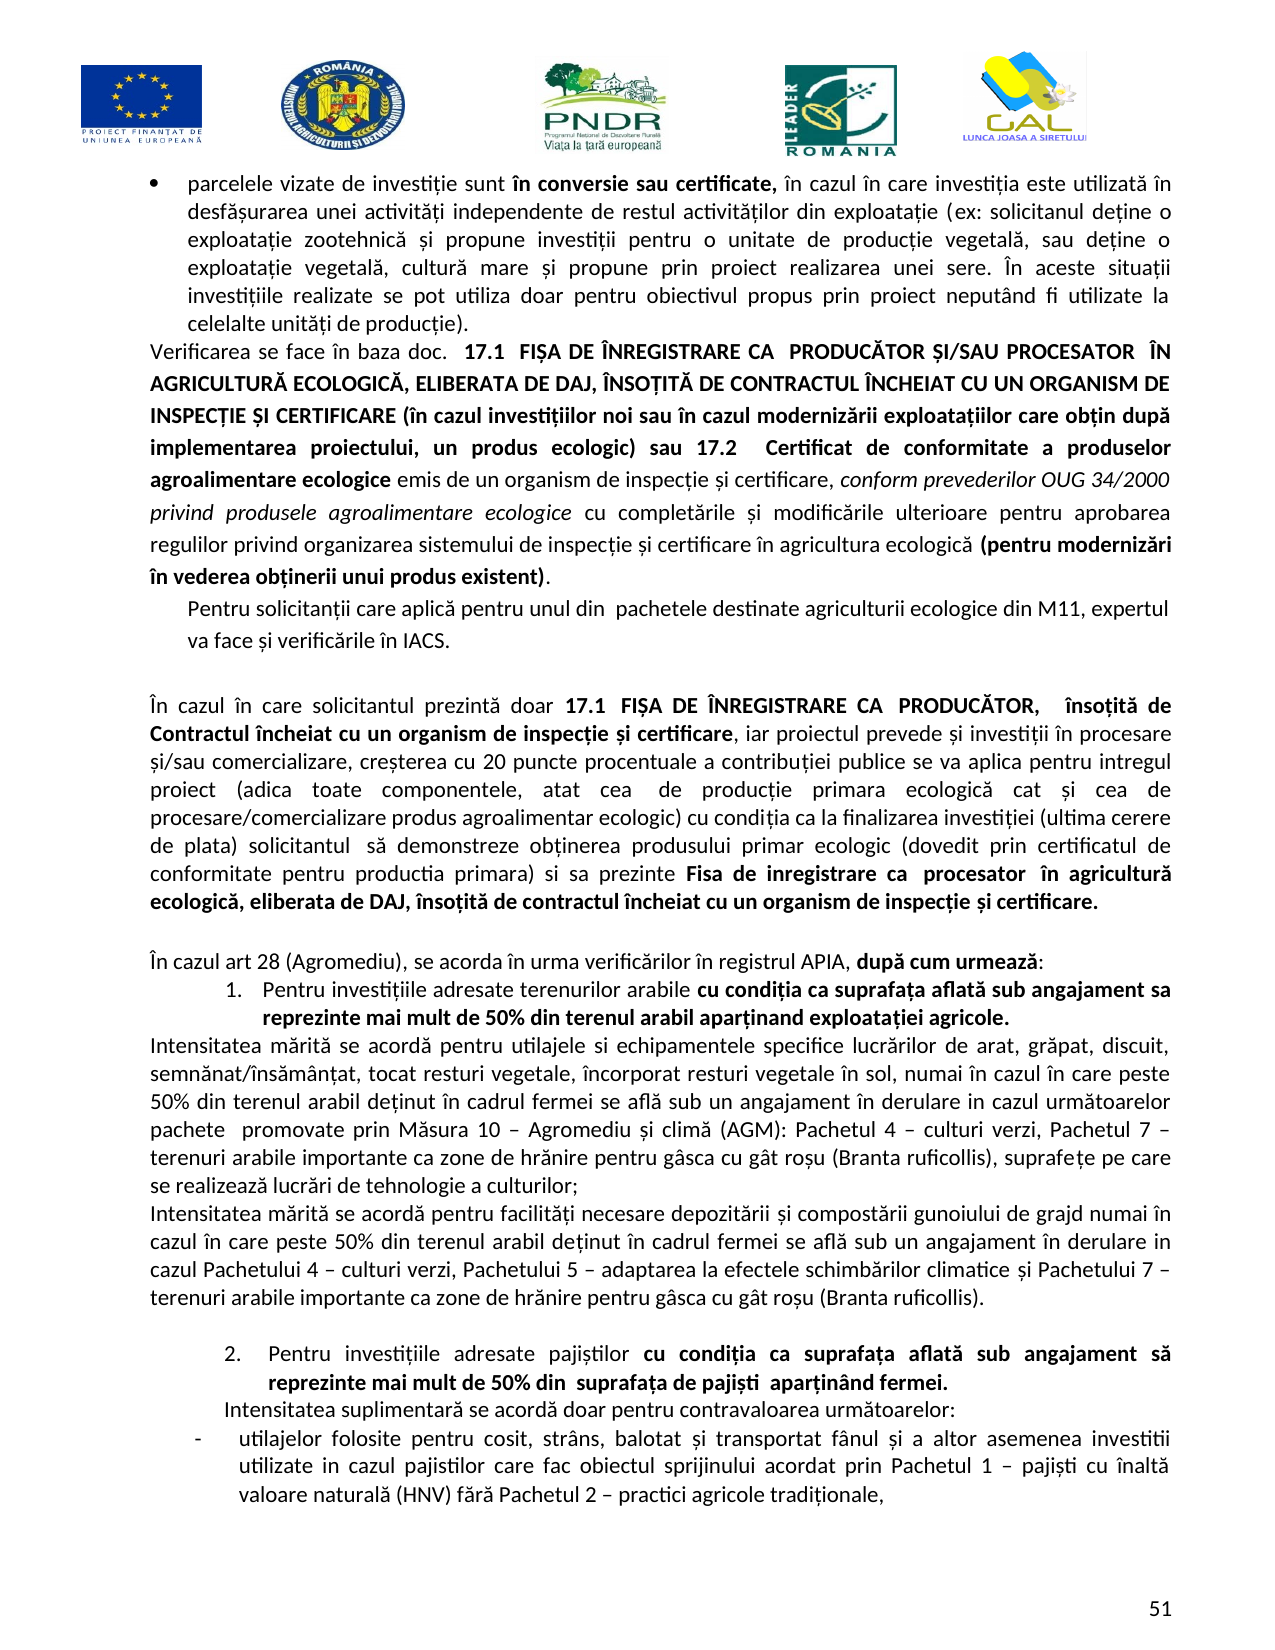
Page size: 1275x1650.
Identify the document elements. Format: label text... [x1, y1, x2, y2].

text Intensitatea mărită se acordă pentru facilităţi necesare depozitării şi compostării gunoiului de grajd numai în cazul în care peste 50% din terenul arabil deținut în cadrul fermei se află sub un angajament în derulare in cazul Pachetului 4 – culturi verzi, Pachetului 5 – adaptarea la efectele schimbărilor climatice şi Pachetului 7 – terenuri arabile importante ca zone de hrănire pentru gâsca cu gât roșu (Branta ruficollis). [150, 1199, 1172, 1312]
picture [535, 56, 669, 154]
text În cazul în care solicitantul prezintă doar 17.1 FIŞA DE ÎNREGISTRARE CA PRODUCĂTOR, însoțită de Contractul încheiat cu un organism de inspecție și certificare, iar proiectul prevede și investiții în procesare și/sau comercializare, creșterea cu 20 puncte procentuale a contribuției publice se va aplica pentru intregul proiect (adica toate componentele, atat cea de producție primara ecologică cat și cea de procesare/comercializare produs agroalimentar ecologic) cu condiția ca la finalizarea investiției (ultima cerere de plata) solicitantul să demonstreze obținerea produsului primar ecologic (dovedit prin certificatul de conformitate pentru productia primara) si sa prezinte Fisa de inregistrare ca procesator în agricultură ecologică, eliberata de DAJ, însoțită de contractul încheiat cu un organism de inspecție și certificare. [150, 691, 1172, 915]
text Intensitatea mărită se acordă pentru utilajele si echipamentele specifice lucrărilor de arat, grăpat, discuit, semnănat/însămânţat, tocat resturi vegetale, încorporat resturi vegetale în sol, numai în cazul în care peste 50% din terenul arabil deținut în cadrul fermei se află sub un angajament în derulare in cazul următoarelor pachete promovate prin Măsura 10 – Agromediu și climă (AGM): Pachetul 4 – culturi verzi, Pachetul 7 – terenuri arabile importante ca zone de hrănire pentru gâsca cu gât roșu (Branta ruficollis), suprafețe pe care se realizează lucrări de tehnologie a culturilor; [150, 1031, 1172, 1199]
picture [81, 65, 202, 146]
text În cazul art 28 (Agromediu), se acorda în urma verificărilor în registrul APIA, după cum urmează: [150, 947, 1172, 975]
picture [785, 65, 897, 157]
text Intensitatea suplimentară se acordă doar pentru contravaloarea următoarelor: [224, 1396, 1172, 1424]
text Verificarea se face în baza doc. 17.1 FIŞA DE ÎNREGISTRARE CA PRODUCĂTOR ȘI/SAU PROCESATOR ÎN AGRICULTURĂ ECOLOGICĂ, ELIBERATA DE DAJ, ÎNSOȚITĂ DE CONTRACTUL ÎNCHEIAT CU UN ORGANISM DE INSPECȚIE ȘI CERTIFICARE (în cazul investițiilor noi sau în cazul modernizării exploatațiilor care obțin după implementarea proiectului, un produs ecologic) sau 17.2 Certificat de conformitate a produselor agroalimentare ecologice emis de un organism de inspecţie şi certificare, conform prevederilor OUG 34/2000 privind produsele agroalimentare ecologice cu completările și modificările ulterioare pentru aprobarea regulilor privind organizarea sistemului de inspecție și certificare în agricultura ecologică (pentru modernizări în vederea obținerii unui produs existent). [150, 337, 1172, 590]
list Pentru investiţiile adresate pajiștilor cu condiția ca suprafața aflată sub angajament să reprezinte mai mult de 50% din suprafaţa de pajişti aparținând fermei. [224, 1339, 1172, 1396]
picture [963, 51, 1087, 141]
list parcelele vizate de investiţie sunt în conversie sau certificate, în cazul în care investiţia este utilizată în desfăşurarea unei activităţi independente de restul activităţilor din exploataţie (ex: solicitanul deţine o exploataţie zootehnică şi propune investiţii pentru o unitate de producţie vegetală, sau deţine o exploataţie vegetală, cultură mare şi propune prin proiect realizarea unei sere. În aceste situaţii investiţiile realizate se pot utiliza doar pentru obiectivul propus prin proiect neputând fi utilizate la celelalte unităţi de producţie). [150, 169, 1172, 337]
list Pentru investiţiile adresate terenurilor arabile cu condiția ca suprafața aflată sub angajament sa reprezinte mai mult de 50% din terenul arabil aparținand exploataţiei agricole. [225, 975, 1172, 1031]
picture [281, 60, 405, 150]
text Pentru solicitanţii care aplică pentru unul din pachetele destinate agriculturii ecologice din M11, expertul va face şi verificările în IACS. [187, 594, 1172, 654]
list utilajelor folosite pentru cosit, strâns, balotat şi transportat fânul și a altor asemenea investitii utilizate in cazul pajistilor care fac obiectul sprijinului acordat prin Pachetul 1 – pajiști cu înaltă valoare naturală (HNV) fără Pachetul 2 – practici agricole tradiţionale, [194, 1424, 1172, 1508]
